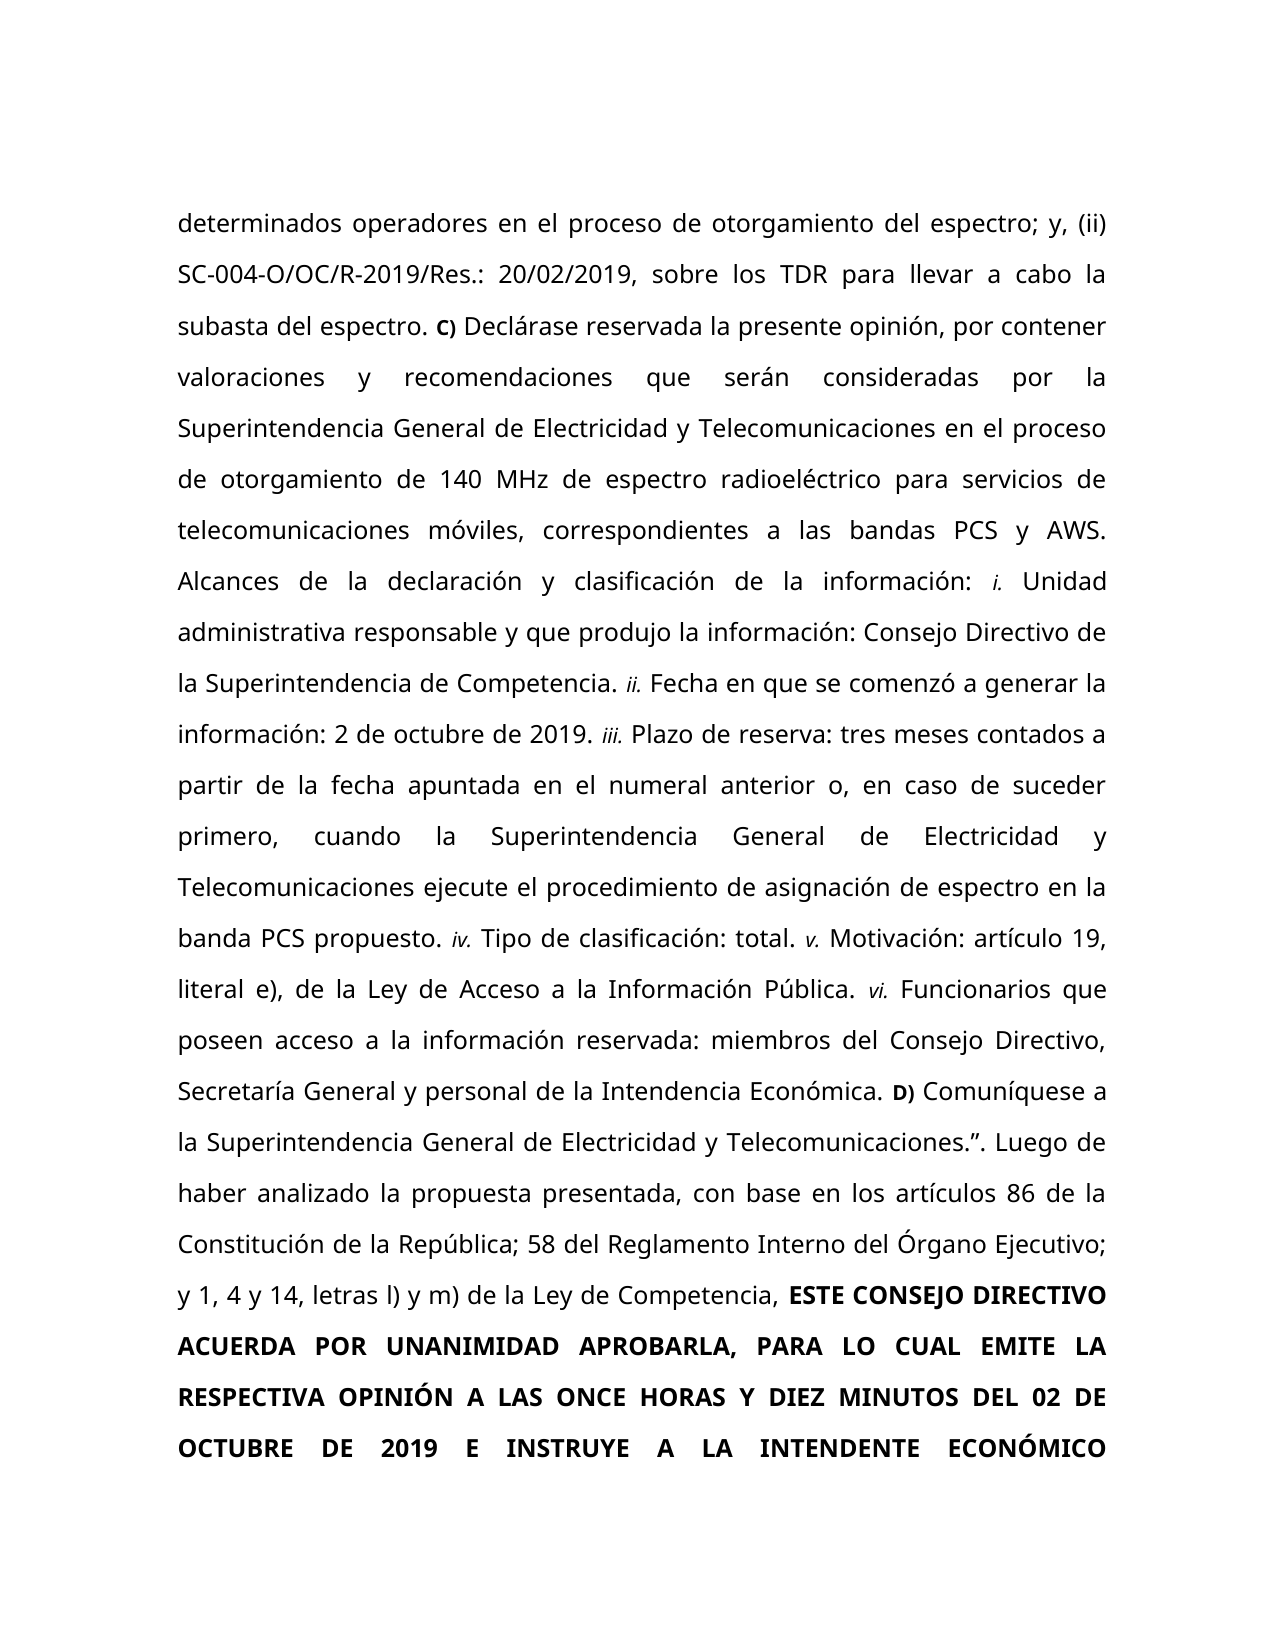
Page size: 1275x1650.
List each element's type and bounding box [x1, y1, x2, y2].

text [177, 206, 1107, 1465]
